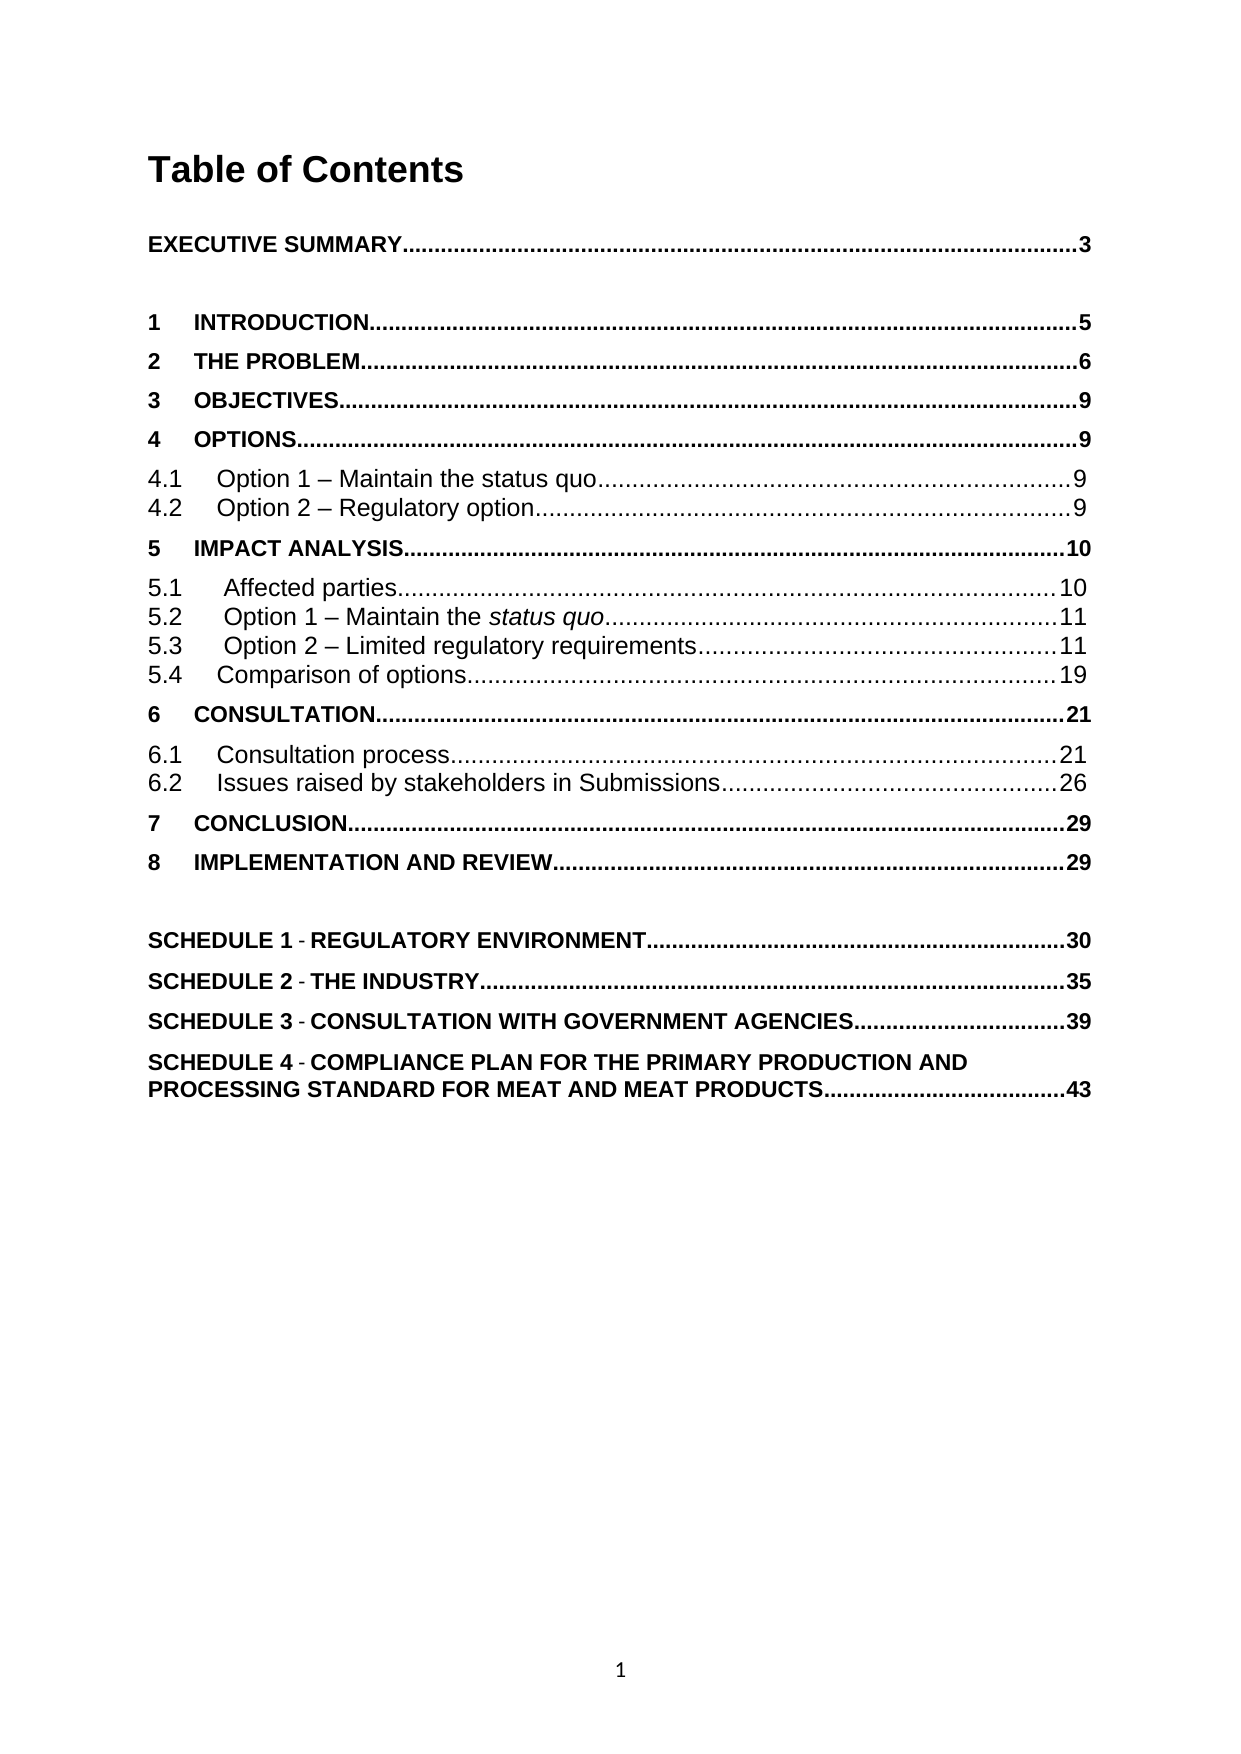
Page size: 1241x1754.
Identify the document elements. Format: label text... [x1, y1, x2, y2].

text Schedule 3 - Consultation with Government Agencies 39 [148, 1007, 1092, 1035]
text 7 CONCLUSION 29 [148, 810, 1092, 836]
text 2 THE PROBLEM 6 [148, 348, 1092, 374]
text 5.3 Option 2 – Limited regulatory requirements 11 [148, 631, 1092, 659]
text 4.1 Option 1 – Maintain the status quo 9 [148, 464, 1092, 493]
text EXECUTIVE SUMMARY 3 [148, 231, 1092, 258]
text 5 IMPACT ANALYSIS 10 [148, 534, 1092, 561]
text Schedule 2 - THE INDUSTRY 35 [148, 967, 1092, 995]
text 4 OPTIONS 9 [148, 426, 1092, 452]
text 5.2 Option 1 – Maintain the status quo 11 [148, 602, 1092, 631]
text 6 CONSULTATION 21 [148, 701, 1092, 727]
text 6.2 Issues raised by stakeholders in Submissions 26 [148, 768, 1092, 797]
text 3 OBJECTIVES 9 [148, 387, 1092, 413]
text 4.2 Option 2 – Regulatory option 9 [148, 493, 1092, 522]
text Table of Contents [148, 148, 1092, 191]
text 5.4 Comparison of options 19 [148, 659, 1092, 688]
text 1 INTRODUCTION 5 [148, 309, 1092, 335]
text Schedule 1 - REGULATORY ENVIRONMENT 30 [148, 926, 1092, 954]
text 8 IMPLEMENTATION AND REVIEW 29 [148, 848, 1092, 875]
text 5.1 Affected parties 10 [148, 573, 1092, 602]
text Schedule 4 - Compliance Plan for the Primary Production and Processing Standard for Meat and Meat Products 43 [148, 1048, 1092, 1102]
text 6.1 Consultation process 21 [148, 740, 1092, 768]
